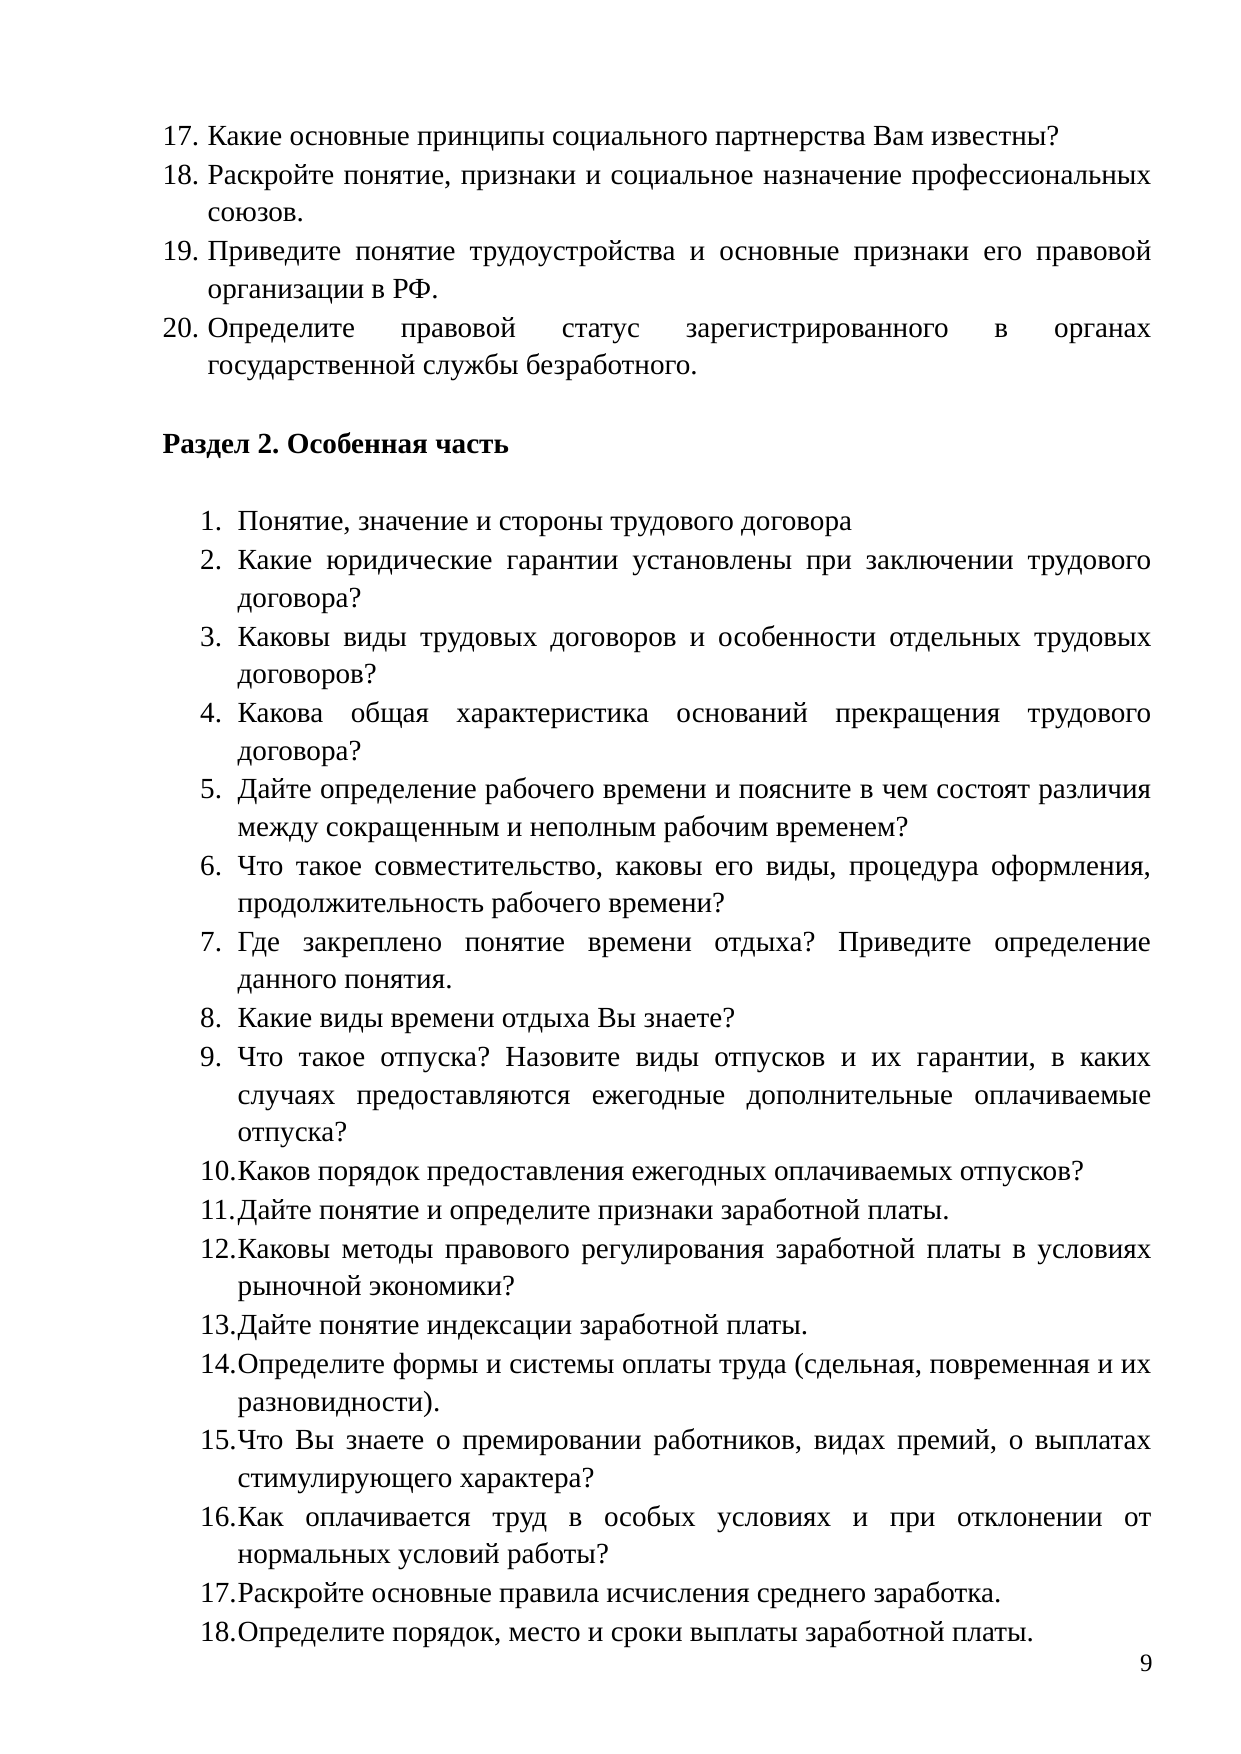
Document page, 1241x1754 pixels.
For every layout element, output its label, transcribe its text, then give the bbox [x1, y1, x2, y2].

list Какие юридические гарантии установлены при заключении трудового договора? [200, 542, 1152, 613]
list Определите правовой статус зарегистрированного в органах государственной службы безработного. [162, 310, 1152, 381]
list Приведите понятие трудоустройства и основные признаки его правовой организации в РФ. [162, 233, 1152, 304]
list Каковы методы правового регулирования заработной платы в условиях рыночной экономики? [200, 1231, 1152, 1302]
list Раскройте понятие, признаки и социальное назначение профессиональных союзов. [162, 157, 1152, 228]
list Что такое совместительство, каковы его виды, процедура оформления, продолжительность рабочего времени? [200, 848, 1152, 919]
list Что такое отпуска? Назовите виды отпусков и их гарантии, в каких случаях предоставляются ежегодные дополнительные оплачиваемые отпуска? [200, 1039, 1152, 1148]
list Каков порядок предоставления ежегодных оплачиваемых отпусков? [200, 1153, 1152, 1187]
list Дайте определение рабочего времени и поясните в чем состоят различия между сокращенным и неполным рабочим временем? [200, 771, 1152, 842]
list Какие виды времени отдыха Вы знаете? [200, 1001, 1152, 1034]
list Определите порядок, место и сроки выплаты заработной платы. [200, 1614, 1152, 1648]
list Как оплачивается труд в особых условиях и при отклонении от нормальных условий работы? [200, 1499, 1152, 1570]
list Дайте понятие индексации заработной платы. [200, 1307, 1152, 1341]
list Где закреплено понятие времени отдыха? Приведите определение данного понятия. [200, 924, 1152, 995]
list Каковы виды трудовых договоров и особенности отдельных трудовых договоров? [200, 619, 1152, 690]
list Какова общая характеристика оснований прекращения трудового договора? [200, 695, 1152, 766]
list Что Вы знаете о премировании работников, видах премий, о выплатах стимулирующего характера? [200, 1422, 1152, 1493]
list Определите формы и системы оплаты труда (сдельная, повременная и их разновидности). [200, 1346, 1152, 1417]
subtitle Раздел 2. Особенная часть [162, 426, 1240, 459]
list Раскройте основные правила исчисления среднего заработка. [200, 1575, 1152, 1609]
list Какие основные принципы социального партнерства Вам известны? [162, 118, 1152, 152]
list Понятие, значение и стороны трудового договора [200, 503, 1152, 537]
list Дайте понятие и определите признаки заработной платы. [200, 1192, 1152, 1226]
